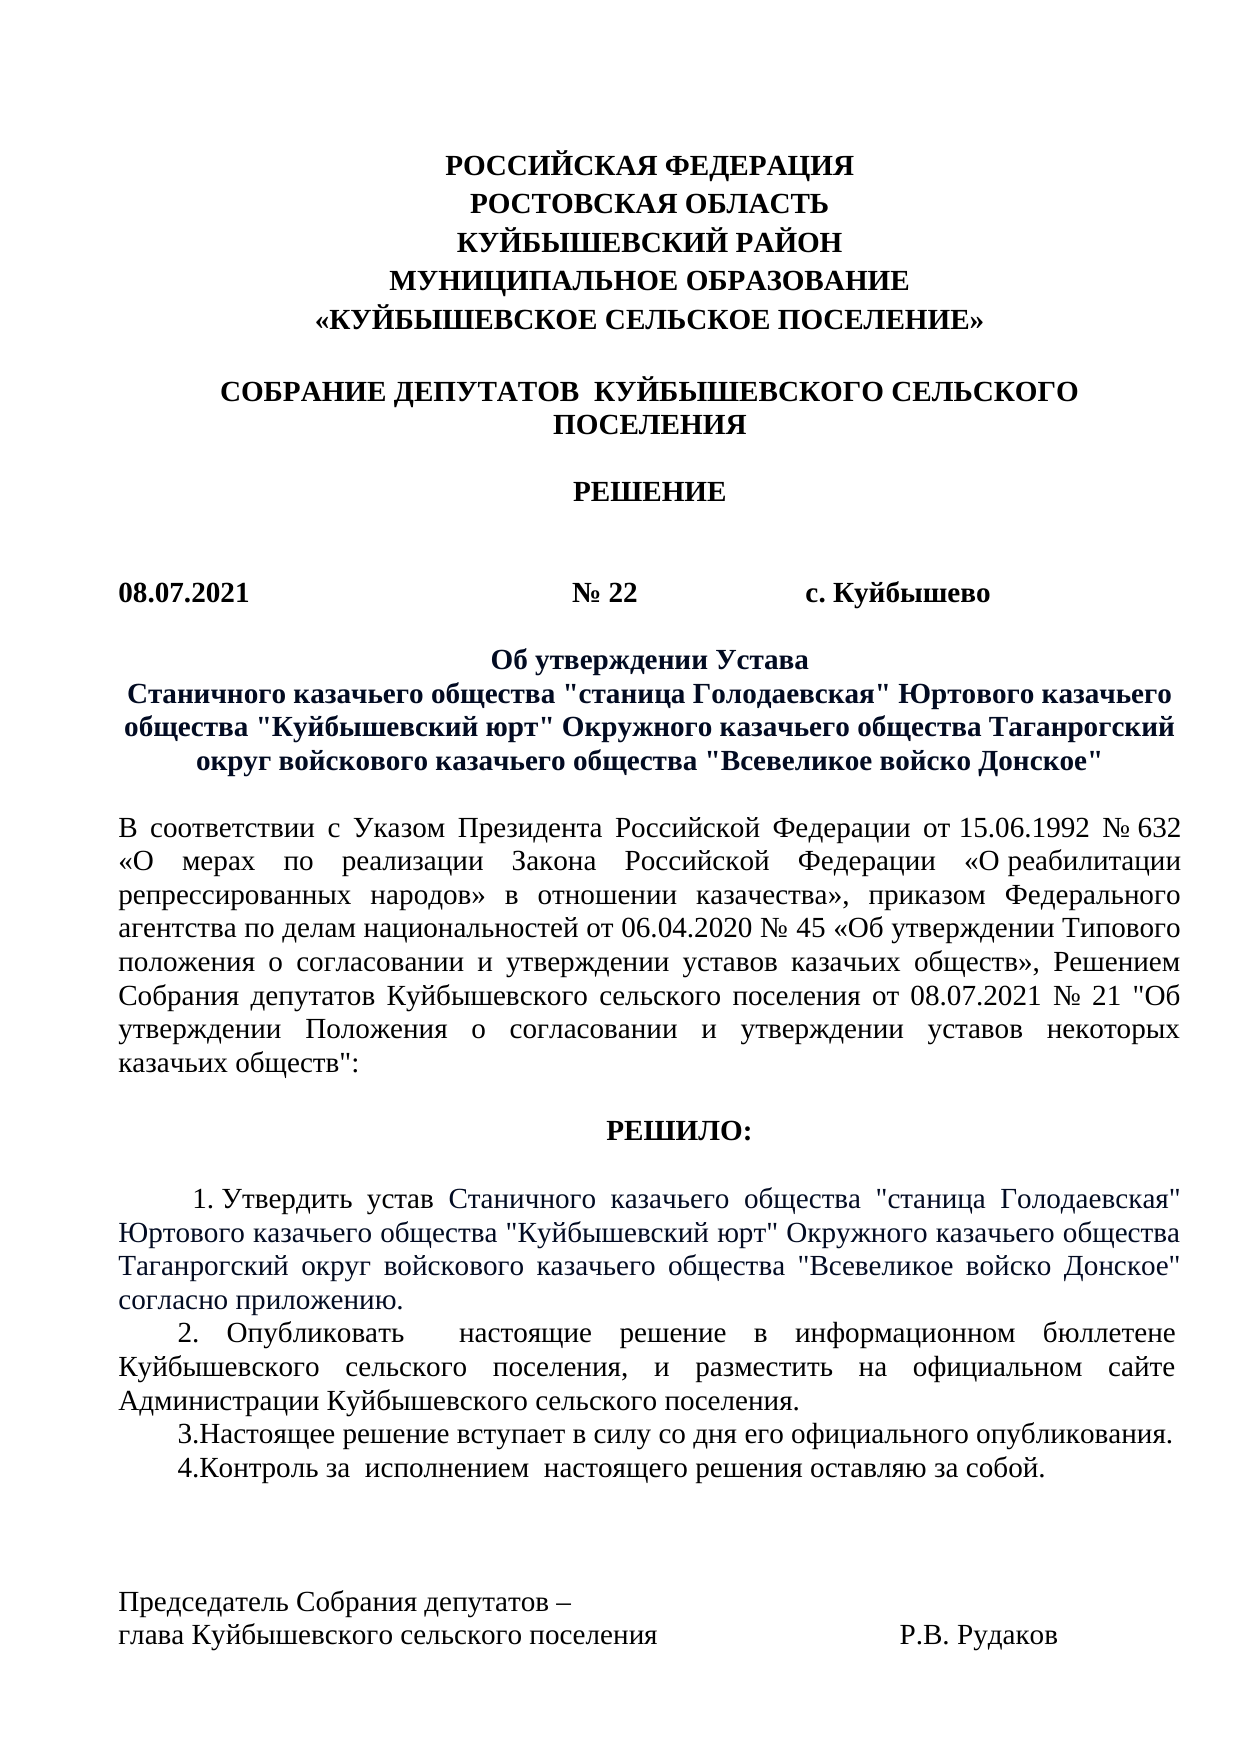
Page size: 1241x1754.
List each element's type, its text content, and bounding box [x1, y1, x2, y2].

text РЕШЕНИЕ [118, 474, 1181, 508]
text 08.07.2021 № 22 с. Куйбышево [118, 575, 1181, 609]
text КУЙБЫШЕВСКИЙ РАЙОН [118, 225, 1181, 258]
text глава Куйбышевского сельского поселения Р.В. Рудаков [118, 1617, 1181, 1651]
text Председатель Собрания депутатов – [118, 1584, 1181, 1617]
text ПОСЕЛЕНИЯ [118, 407, 1181, 441]
text 2. Опубликовать настоящие решение в информационном бюллетене Куйбышевского сельского поселения, и разместить на официальном сайте Администрации Куйбышевского сельского поселения. [118, 1316, 1177, 1416]
text Станичного казачьего общества "станица Голодаевская" Юртового казачьего общества "Куйбышевский юрт" Окружного казачьего общества Таганрогский округ войскового казачьего общества "Всевеликое войско Донское" [118, 676, 1181, 776]
text РОСТОВСКАЯ ОБЛАСТЬ [118, 186, 1181, 220]
text «КУЙБЫШЕВСКОЕ СЕЛЬСКОЕ ПОСЕЛЕНИЕ» [118, 302, 1181, 335]
text 1. Утвердить устав Станичного казачьего общества "станица Голодаевская" Юртового казачьего общества "Куйбышевский юрт" Окружного казачьего общества Таганрогский округ войскового казачьего общества "Всевеликое войско Донское" согласно приложению. [118, 1181, 1181, 1316]
text РЕШИЛО: [118, 1113, 1181, 1147]
text 3.Настоящее решение вступает в силу со дня его официального опубликования. [118, 1416, 1177, 1450]
text В соответствии с Указом Президента Российской Федерации от 15.06.1992 № 632 «О мерах по реализации Закона Российской Федерации «О реабилитации репрессированных народов» в отношении казачества», приказом Федерального агентства по делам национальностей от 06.04.2020 № 45 «Об утверждении Типового положения о согласовании и утверждении уставов казачьих обществ», Решением Собрания депутатов Куйбышевского сельского поселения от 08.07.2021 № 21 "Об утверждении Положения о согласовании и утверждении уставов некоторых казачьих обществ": [118, 810, 1181, 1078]
text Об утверждении Устава [118, 642, 1181, 676]
text РОССИЙСКАЯ ФЕДЕРАЦИЯ [118, 148, 1181, 181]
text СОБРАНИЕ ДЕПУТАТОВ КУЙБЫШЕВСКОГО СЕЛЬСКОГО [118, 374, 1181, 407]
text 4.Контроль за исполнением настоящего решения оставляю за собой. [118, 1450, 1177, 1483]
text МУНИЦИПАЛЬНОЕ ОБРАЗОВАНИЕ [118, 263, 1181, 297]
